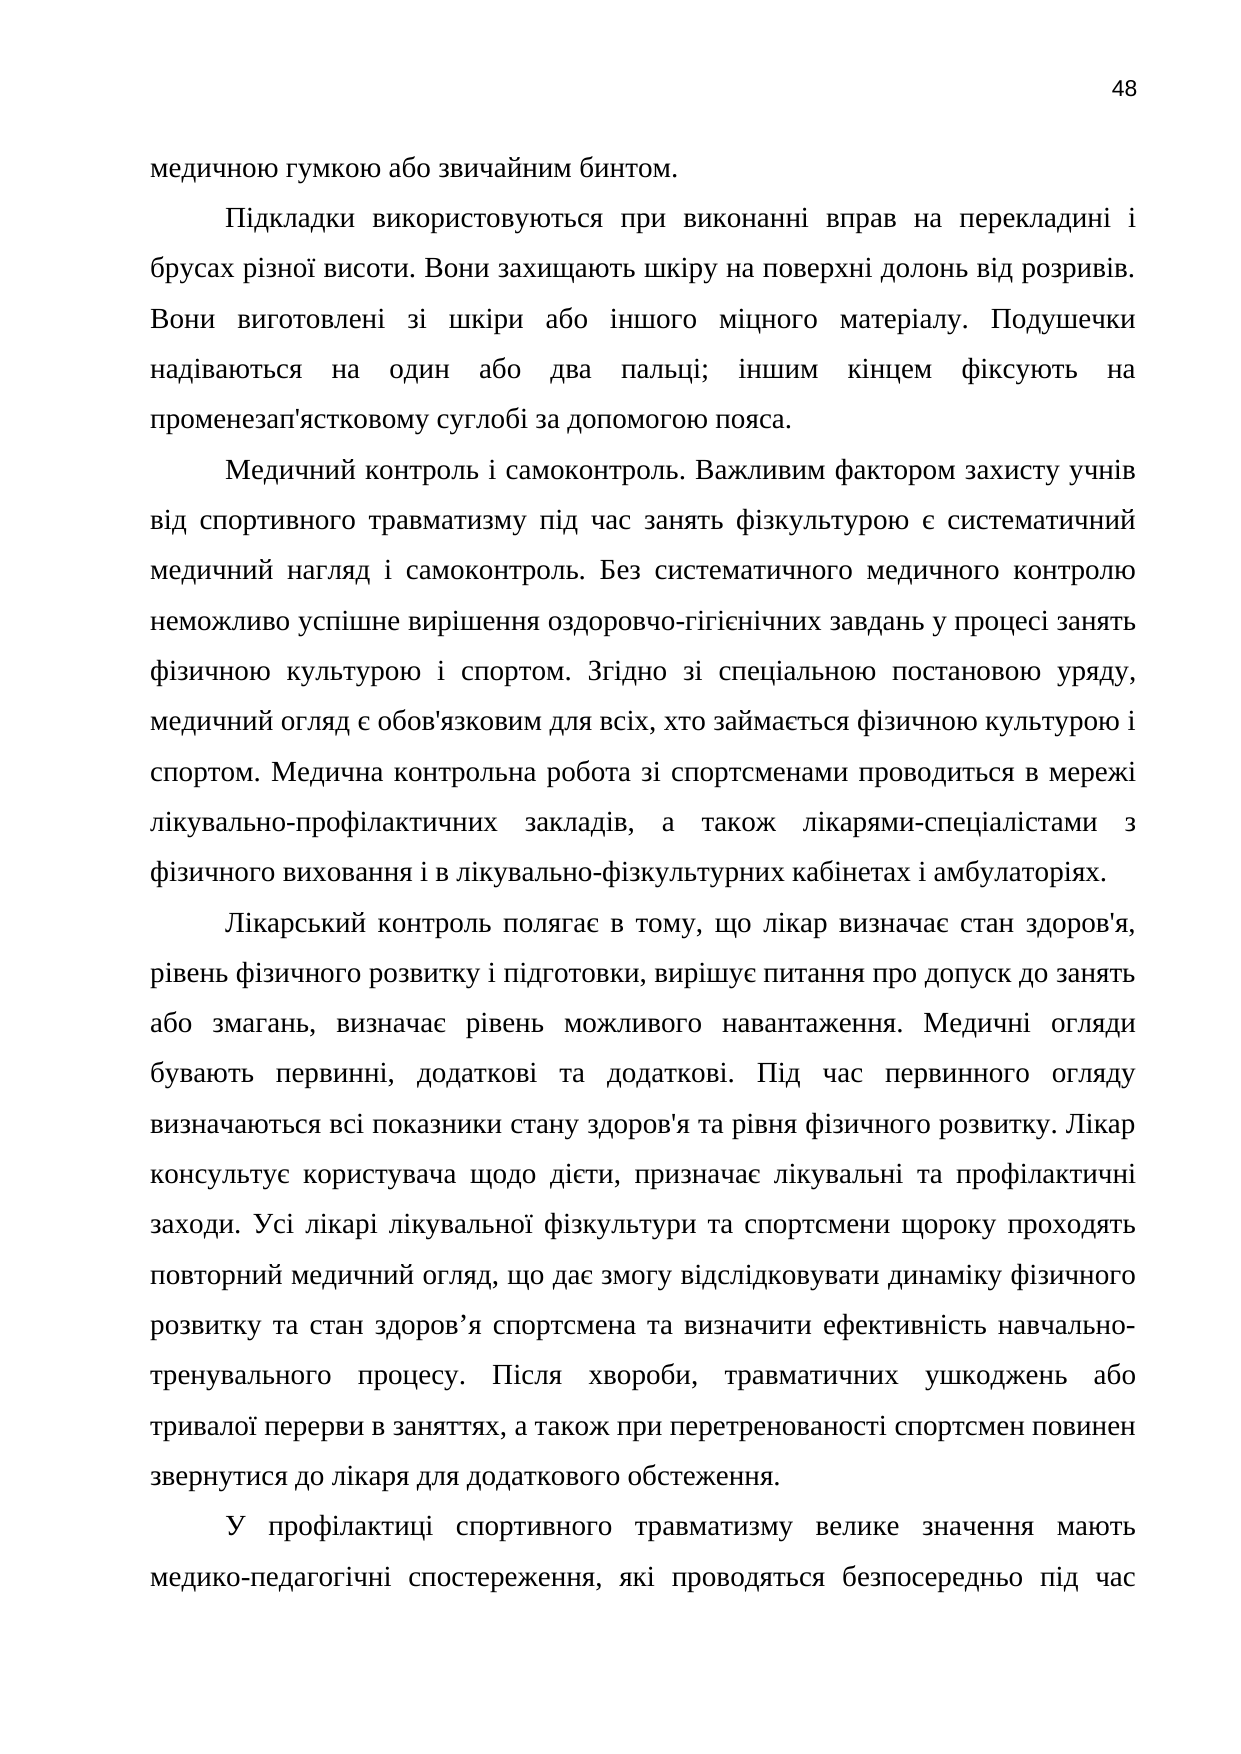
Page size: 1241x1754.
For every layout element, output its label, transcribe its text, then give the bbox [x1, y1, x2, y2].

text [150, 1508, 1137, 1592]
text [150, 150, 1137, 183]
text Підкладки використовуються при виконанні вправ на перекладині і брусах різної висоти. Вони захищають шкіру на поверхні долонь від розривів. Вони виготовлені зі шкіри або іншого міцного матеріалу. Подушечки надіваються на один або два пальці; іншим кінцем фіксують на променезап'ястковому суглобі за допомогою пояса. [150, 200, 1137, 435]
text Медичний контроль і самоконтроль. Важливим фактором захисту учнів від спортивного травматизму під час занять фізкультурою є систематичний медичний нагляд і самоконтроль. Без систематичного медичного контролю неможливо успішне вирішення оздоровчо-гігієнічних завдань у процесі занять фізичною культурою і спортом. Згідно зі спеціальною постановою уряду, медичний огляд є обов'язковим для всіх, хто займається фізичною культурою і спортом. Медична контрольна робота зі спортсменами проводиться в мережі лікувально-профілактичних закладів, а також лікарями-спеціалістами з фізичного виховання і в лікувально-фізкультурних кабінетах і амбулаторіях. [150, 452, 1137, 888]
text Лікарський контроль полягає в тому, що лікар визначає стан здоров'я, рівень фізичного розвитку і підготовки, вирішує питання про допуск до занять або змагань, визначає рівень можливого навантаження. Медичні огляди бувають первинні, додаткові та додаткові. Під час первинного огляду визначаються всі показники стану здоров'я та рівня фізичного розвитку. Лікар консультує користувача щодо дієти, призначає лікувальні та профілактичні заходи. Усі лікарі лікувальної фізкультури та спортсмени щороку проходять повторний медичний огляд, що дає змогу відслідковувати динаміку фізичного розвитку та стан здоров’я спортсмена та визначити ефективність навчально-тренувального процесу. Після хвороби, травматичних ушкоджень або тривалої перерви в заняттях, а також при перетренованості спортсмен повинен звернутися до лікаря для додаткового обстеження. [150, 905, 1137, 1492]
